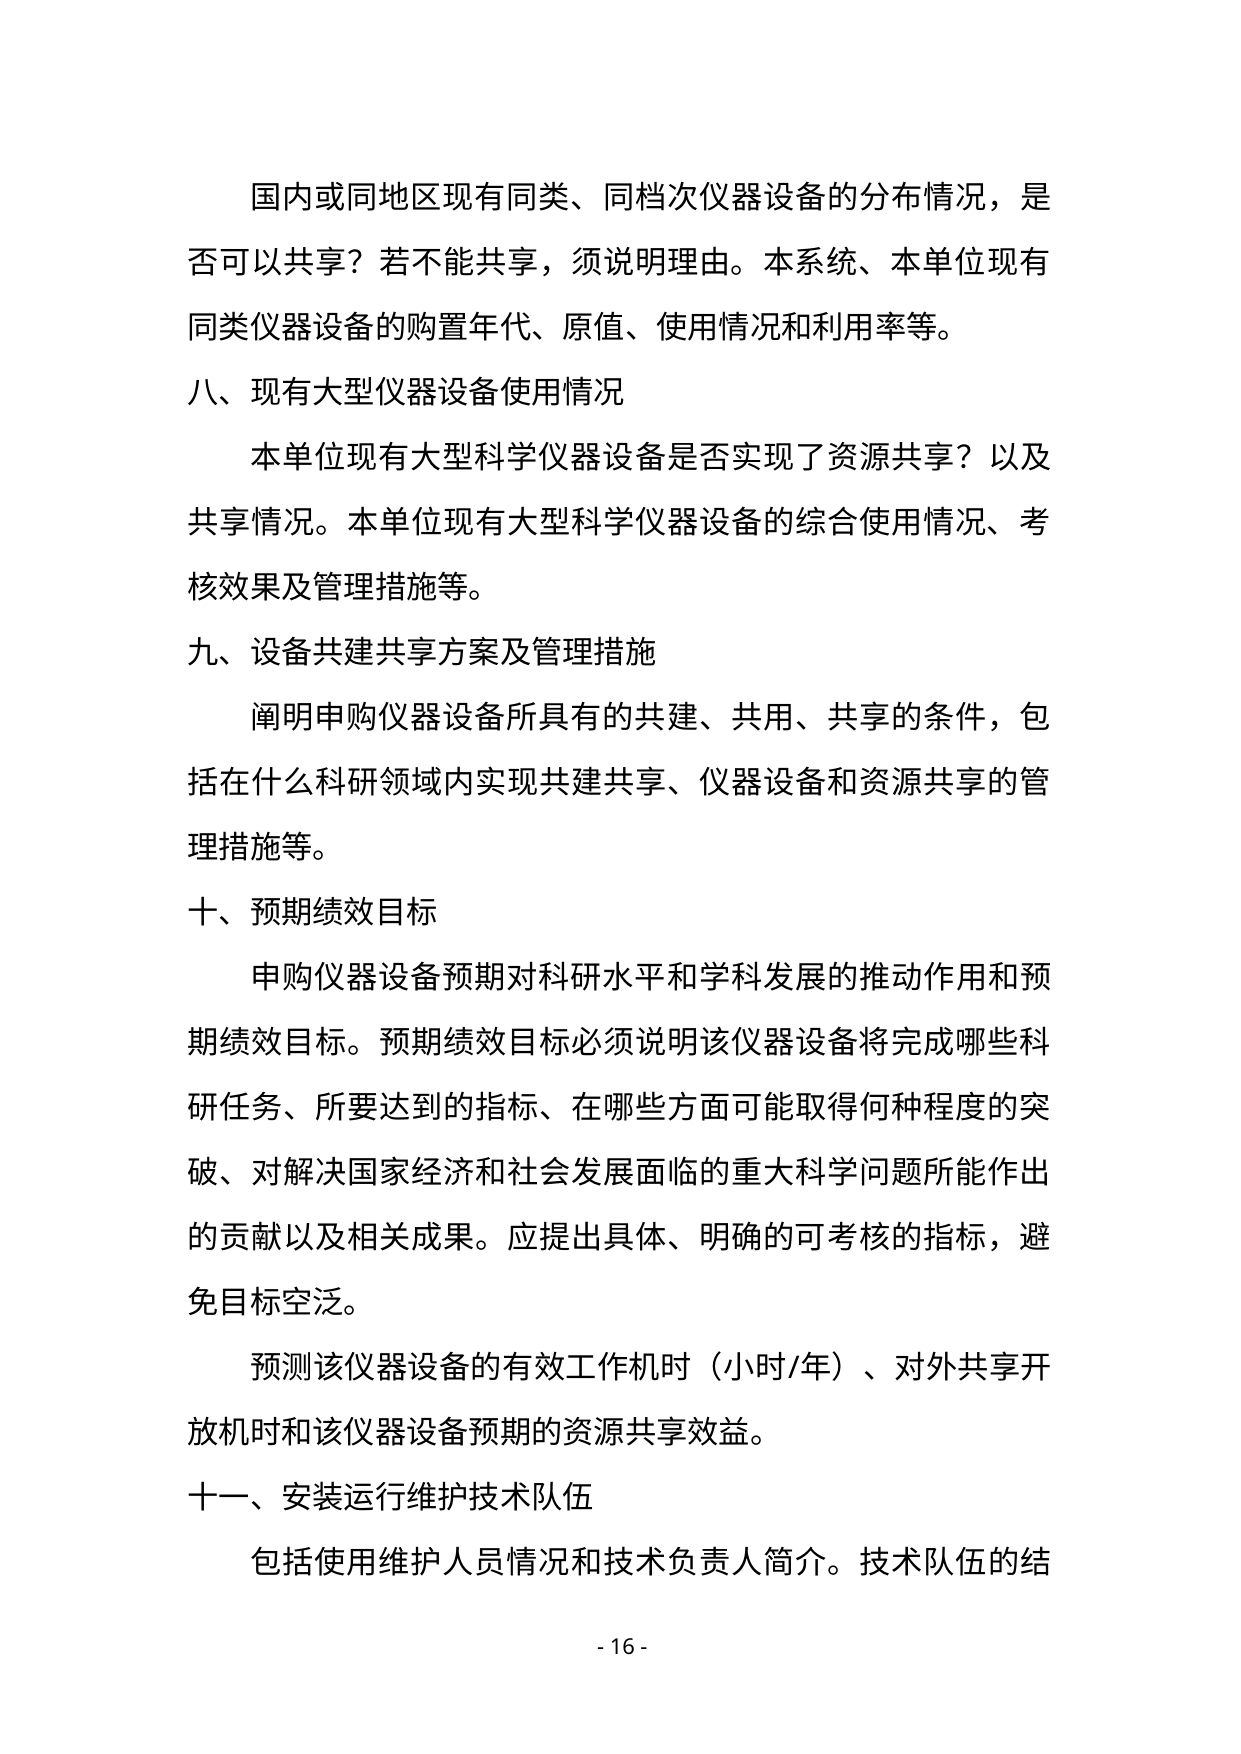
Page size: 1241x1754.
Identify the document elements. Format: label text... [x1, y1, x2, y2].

text 预测该仪器设备的有效工作机时（小时/年）、对外共享开放机时和该仪器设备预期的资源共享效益。 [187, 1332, 1053, 1462]
text 国内或同地区现有同类、同档次仪器设备的分布情况，是否可以共享？若不能共享，须说明理由。本系统、本单位现有同类仪器设备的购置年代、原值、使用情况和利用率等。 [187, 162, 1053, 357]
text 本单位现有大型科学仪器设备是否实现了资源共享？以及共享情况。本单位现有大型科学仪器设备的综合使用情况、考核效果及管理措施等。 [187, 422, 1053, 617]
text 阐明申购仪器设备所具有的共建、共用、共享的条件，包括在什么科研领域内实现共建共享、仪器设备和资源共享的管理措施等。 [187, 682, 1053, 877]
text 十一、安装运行维护技术队伍 [187, 1462, 1053, 1527]
text 八、现有大型仪器设备使用情况 [187, 357, 1053, 422]
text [187, 1527, 1053, 1592]
text 十、预期绩效目标 [187, 877, 1053, 942]
text 申购仪器设备预期对科研水平和学科发展的推动作用和预期绩效目标。预期绩效目标必须说明该仪器设备将完成哪些科研任务、所要达到的指标、在哪些方面可能取得何种程度的突破、对解决国家经济和社会发展面临的重大科学问题所能作出的贡献以及相关成果。应提出具体、明确的可考核的指标，避免目标空泛。 [187, 942, 1053, 1332]
text 九、设备共建共享方案及管理措施 [187, 617, 1053, 682]
